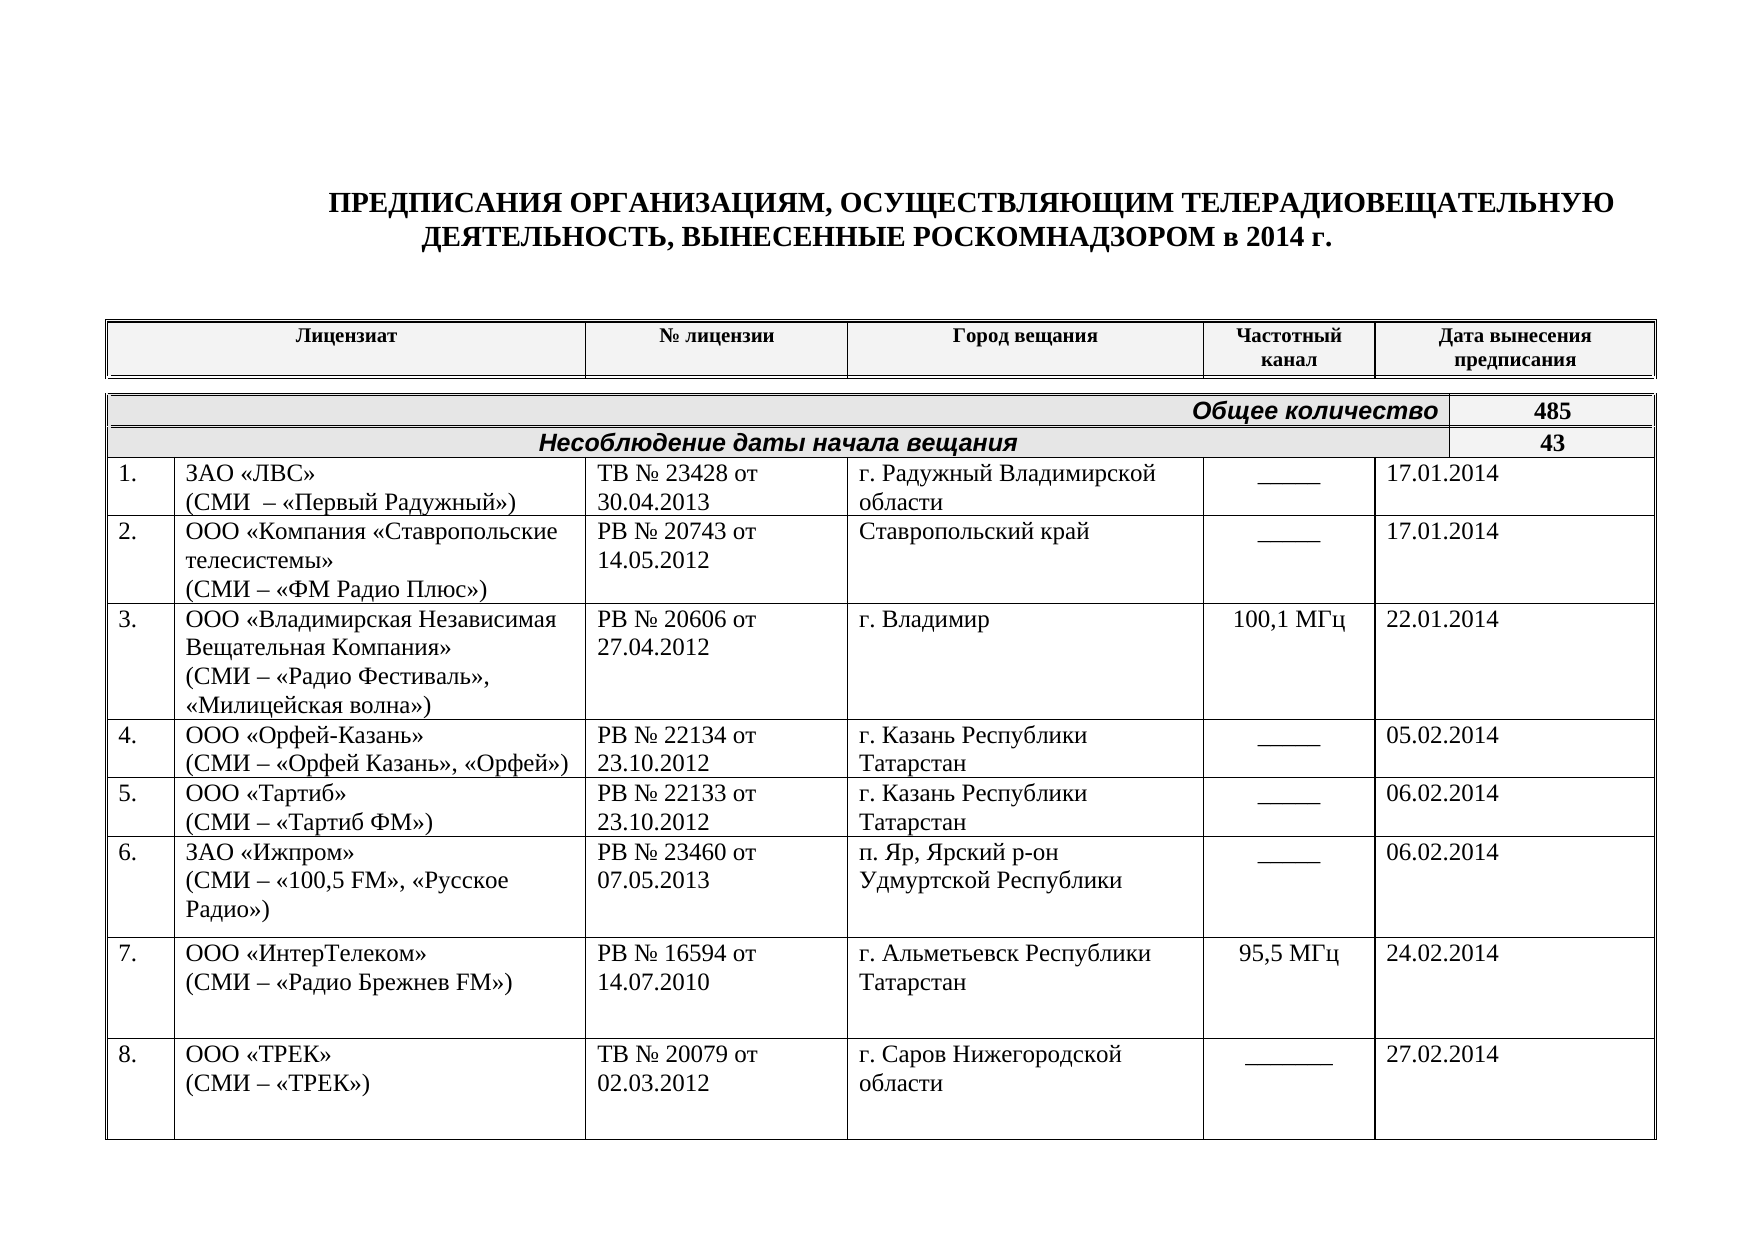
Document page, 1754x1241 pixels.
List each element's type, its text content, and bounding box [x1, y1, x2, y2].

table_cell 5. [108, 778, 174, 836]
table_cell 4. [108, 720, 174, 777]
table_cell РВ № 20606 от 27.04.2012 [586, 604, 847, 719]
table_cell п. Яр, Ярский р-он Удмуртской Республики [848, 837, 1203, 937]
table_cell ООО «Владимирская Независимая Вещательная Компания» (СМИ – «Радио Фестиваль», «Милицейская волна») [175, 604, 585, 719]
table_cell 17.01.2014 [1376, 458, 1654, 515]
text ПРЕДПИСАНИЯ ОРГАНИЗАЦИЯМ, ОСУЩЕСТВЛЯЮЩИМ ТЕЛЕРАДИОВЕЩАТЕЛЬНУЮ ДЕЯТЕЛЬНОСТЬ, ВЫНЕСЕННЫЕ РОСКОМНАДЗОРОМ в 2014 г. [118, 185, 1636, 252]
table_cell _______ [1204, 1039, 1374, 1139]
table_cell _____ [1204, 778, 1374, 836]
table_header Дата вынесения предписания [1376, 323, 1654, 375]
table_cell 05.02.2014 [1376, 720, 1654, 777]
table_cell 22.01.2014 [1376, 604, 1654, 719]
table_cell ООО «Тартиб» (СМИ – «Тартиб ФМ») [175, 778, 585, 836]
table_cell Ставропольский край [848, 516, 1203, 603]
table_cell ТВ № 20079 от 02.03.2012 [586, 1039, 847, 1139]
table_header Частотный канал [1204, 323, 1374, 375]
table_cell 100,1 МГц [1204, 604, 1374, 719]
table_cell 2. [108, 516, 174, 603]
table_cell ЗАО «Ижпром» (СМИ – «100,5 FM», «Русское Радио») [175, 837, 585, 937]
table_header Лицензиат [108, 323, 585, 375]
table_cell РВ № 22134 от 23.10.2012 [586, 720, 847, 777]
table_cell ООО «Орфей-Казань» (СМИ – «Орфей Казань», «Орфей») [175, 720, 585, 777]
table_cell ООО «ТРЕК» (СМИ – «ТРЕК») [175, 1039, 585, 1139]
table_cell _____ [1204, 837, 1374, 937]
table_cell Несоблюдение даты начала вещания [107, 425, 1449, 457]
table_cell РВ № 22133 от 23.10.2012 [586, 778, 847, 836]
table_cell ТВ № 23428 от 30.04.2013 [586, 458, 847, 515]
table_cell 06.02.2014 [1376, 778, 1654, 836]
table_cell ООО «Компания «Ставропольские телесистемы» (СМИ – «ФМ Радио Плюс») [175, 516, 585, 603]
table_cell г. Владимир [848, 604, 1203, 719]
table_cell 8. [108, 1039, 174, 1139]
table_cell г. Альметьевск Республики Татарстан [848, 938, 1203, 1038]
table_cell г. Казань Республики Татарстан [848, 778, 1203, 836]
table_header Город вещания [848, 323, 1203, 375]
table_cell 95,5 МГц [1204, 938, 1374, 1038]
table_cell 17.01.2014 [1376, 516, 1654, 603]
table_cell 1. [108, 458, 174, 515]
table_cell 3. [108, 604, 174, 719]
table_cell _____ [1204, 516, 1374, 603]
table_cell РВ № 16594 от 14.07.2010 [586, 938, 847, 1038]
table_header № лицензии [586, 323, 847, 375]
table_cell г. Радужный Владимирской области [848, 458, 1203, 515]
table_cell ЗАО «ЛВС» (СМИ – «Первый Радужный») [175, 458, 585, 515]
table_cell _____ [1204, 720, 1374, 777]
table_cell г. Саров Нижегородской области [848, 1039, 1203, 1139]
table_cell Общее количество [107, 393, 1449, 425]
table_cell 43 [1450, 425, 1656, 457]
table_cell РВ № 20743 от 14.05.2012 [586, 516, 847, 603]
table_cell 6. [108, 837, 174, 937]
table_cell [107, 375, 1656, 393]
table_cell 7. [108, 938, 174, 1038]
table_cell ООО «ИнтерТелеком» (СМИ – «Радио Брежнев FM») [175, 938, 585, 1038]
table_cell г. Казань Республики Татарстан [848, 720, 1203, 777]
table_cell 27.02.2014 [1376, 1039, 1654, 1139]
table_cell РВ № 23460 от 07.05.2013 [586, 837, 847, 937]
table_cell 06.02.2014 [1376, 837, 1654, 937]
table_cell 24.02.2014 [1376, 938, 1654, 1038]
table_cell 485 [1450, 393, 1656, 425]
table_cell _____ [1204, 458, 1374, 515]
